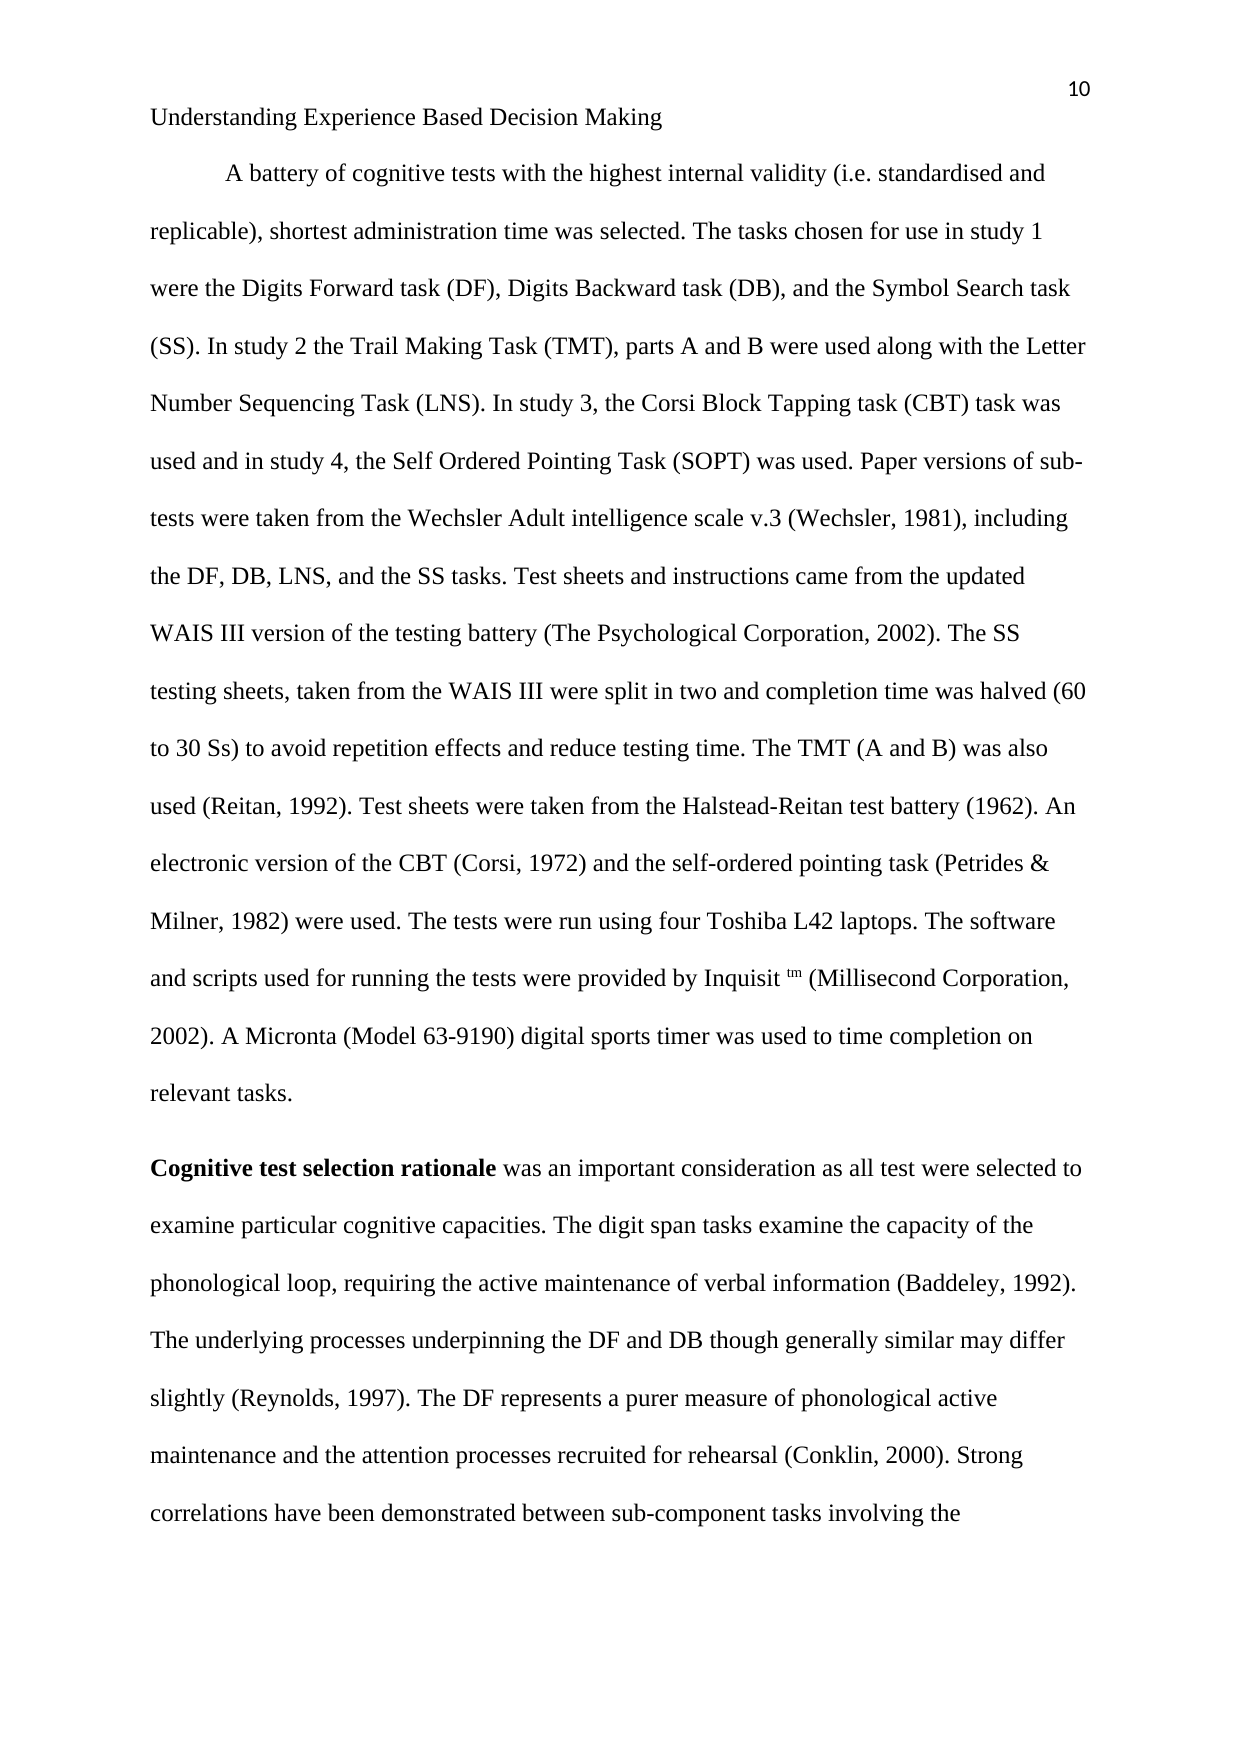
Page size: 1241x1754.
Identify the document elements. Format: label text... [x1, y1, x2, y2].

text A battery of cognitive tests with the highest internal validity (i.e. standardised and replicable), shortest administration time was selected. The tasks chosen for use in study 1 were the Digits Forward task (DF), Digits Backward task (DB), and the Symbol Search task (SS). In study 2 the Trail Making Task (TMT), parts A and B were used along with the Letter Number Sequencing Task (LNS). In study 3, the Corsi Block Tapping task (CBT) task was used and in study 4, the Self Ordered Pointing Task (SOPT) was used. Paper versions of sub-tests were taken from the Wechsler Adult intelligence scale v.3 (Wechsler, 1981), including the DF, DB, LNS, and the SS tasks. Test sheets and instructions came from the updated WAIS III version of the testing battery (The Psychological Corporation, 2002). The SS testing sheets, taken from the WAIS III were split in two and completion time was halved (60 to 30 Ss) to avoid repetition effects and reduce testing time. The TMT (A and B) was also used (Reitan, 1992). Test sheets were taken from the Halstead-Reitan test battery (1962). An electronic version of the CBT (Corsi, 1972) and the self-ordered pointing task (Petrides & Milner, 1982) were used. The tests were run using four Toshiba L42 laptops. The software and scripts used for running the tests were provided by Inquisit tm (Millisecond Corporation, 2002). A Micronta (Model 63-9190) digital sports timer was used to time completion on relevant tasks. [150, 158, 1090, 1107]
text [150, 1153, 1090, 1526]
